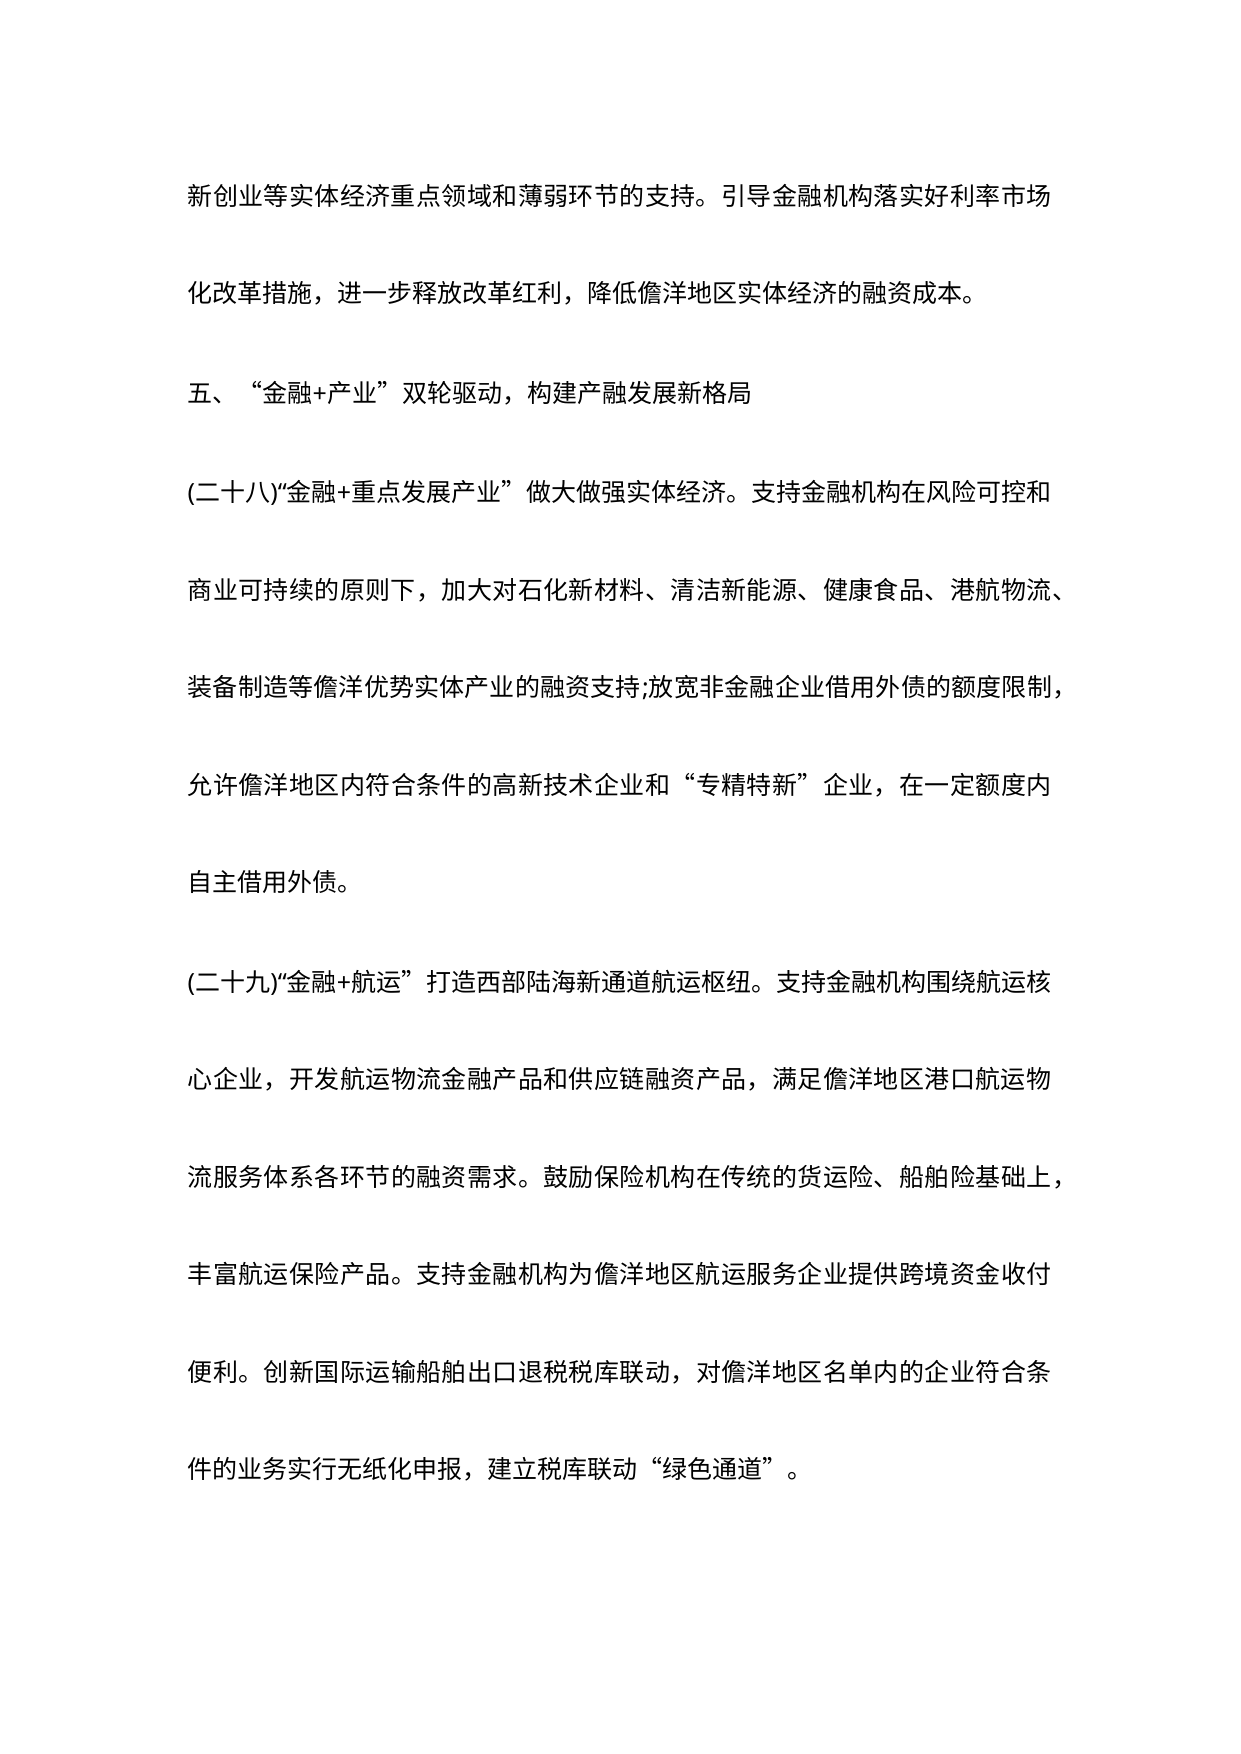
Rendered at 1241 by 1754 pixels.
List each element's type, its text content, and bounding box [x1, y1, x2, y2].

text (二十八)“金融+重点发展产业”做大做强实体经济。支持金融机构在风险可控和商业可持续的原则下，加大对石化新材料、清洁新能源、健康食品、港航物流、装备制造等儋洋优势实体产业的融资支持;放宽非金融企业借用外债的额度限制，允许儋洋地区内符合条件的高新技术企业和“专精特新”企业，在一定额度内自主借用外债。 [187, 458, 1053, 913]
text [187, 162, 1053, 324]
text (二十九)“金融+航运”打造西部陆海新通道航运枢纽。支持金融机构围绕航运核心企业，开发航运物流金融产品和供应链融资产品，满足儋洋地区港口航运物流服务体系各环节的融资需求。鼓励保险机构在传统的货运险、船舶险基础上，丰富航运保险产品。支持金融机构为儋洋地区航运服务企业提供跨境资金收付便利。创新国际运输船舶出口退税税库联动，对儋洋地区名单内的企业符合条件的业务实行无纸化申报，建立税库联动“绿色通道”。 [187, 948, 1053, 1500]
text 五、“金融+产业”双轮驱动，构建产融发展新格局 [187, 359, 1053, 424]
